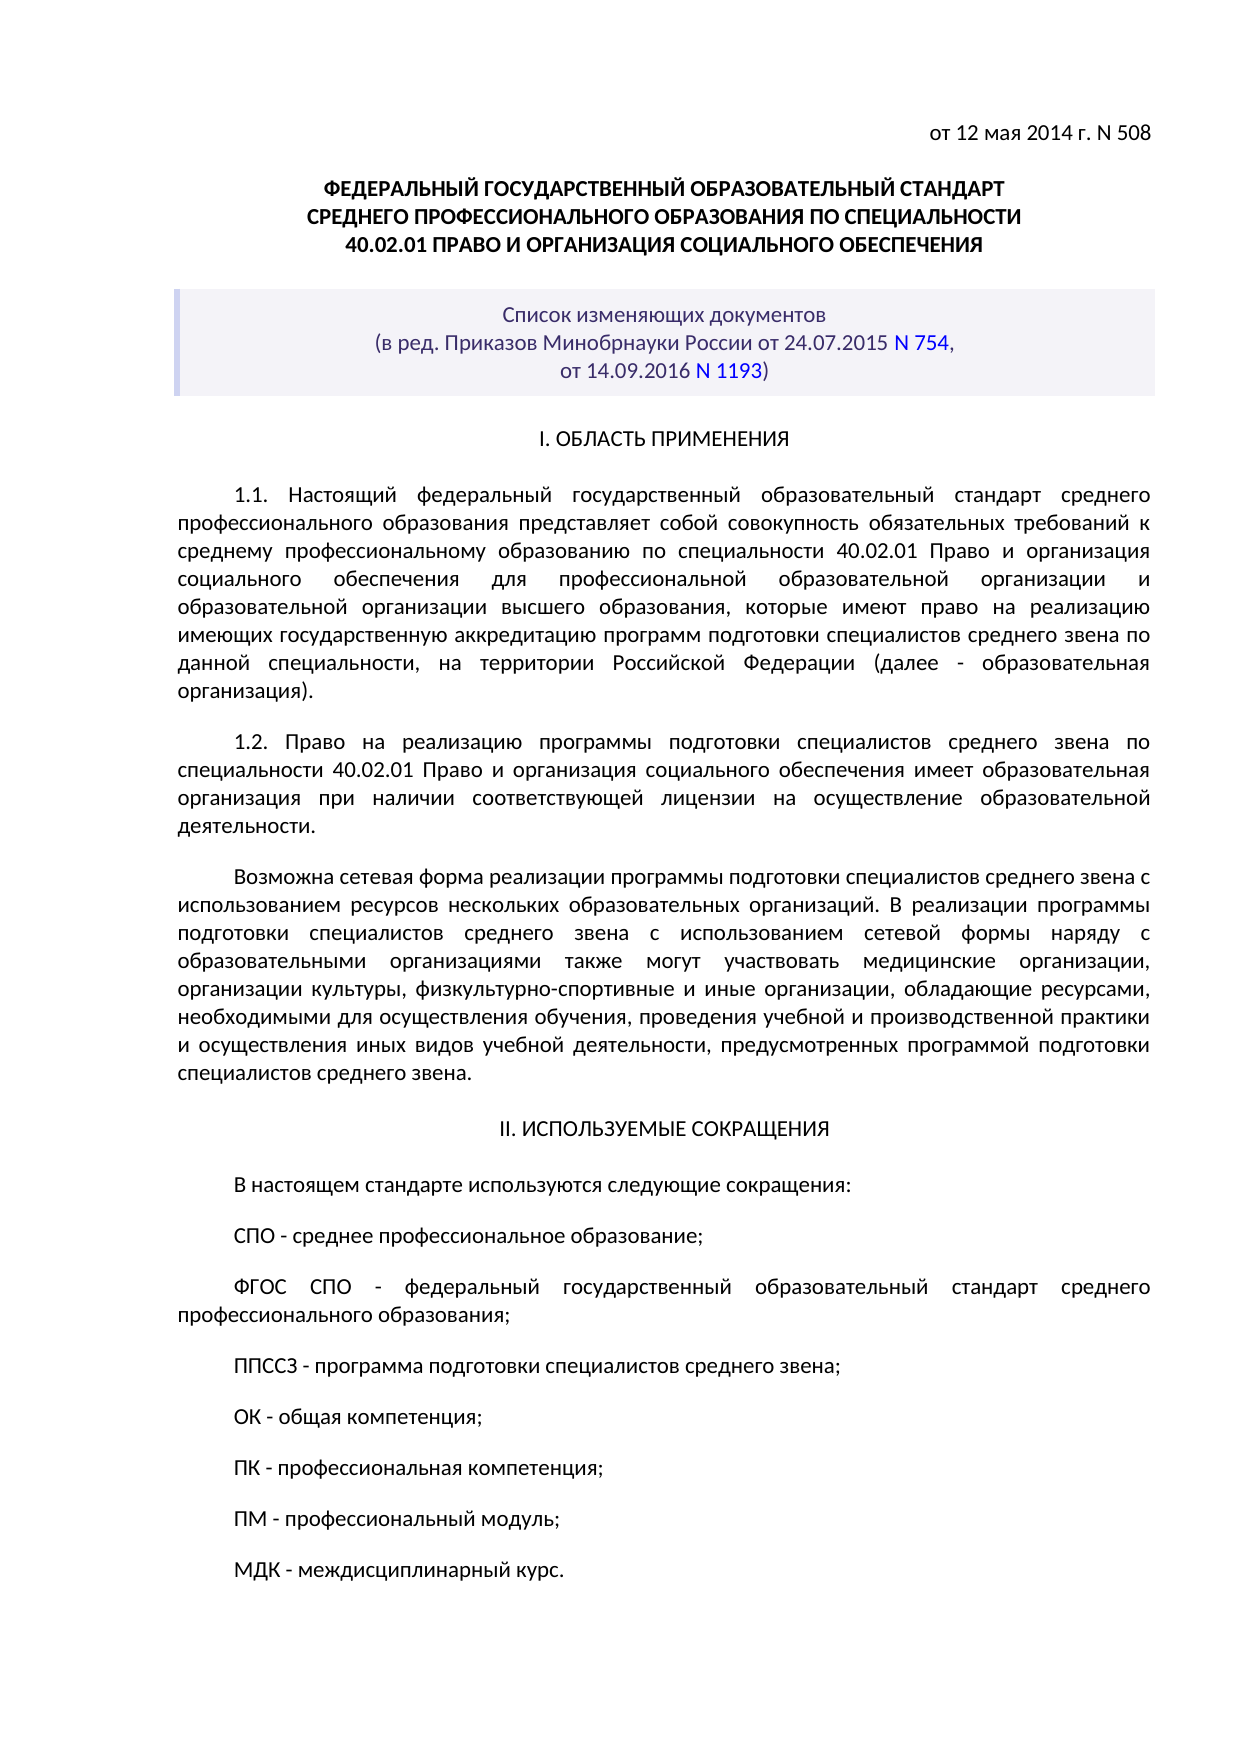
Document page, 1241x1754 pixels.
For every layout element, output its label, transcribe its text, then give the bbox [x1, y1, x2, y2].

text В настоящем стандарте используются следующие сокращения: [177, 1171, 1152, 1198]
text ФГОС СПО - федеральный государственный образовательный стандарт среднего профессионального образования; [177, 1272, 1152, 1328]
text ПК - профессиональная компетенция; [177, 1453, 1152, 1481]
title 40.02.01 ПРАВО И ОРГАНИЗАЦИЯ СОЦИАЛЬНОГО ОБЕСПЕЧЕНИЯ [177, 230, 1152, 258]
text от 12 мая 2014 г. N 508 [177, 118, 1152, 146]
text ППССЗ - программа подготовки специалистов среднего звена; [177, 1351, 1152, 1379]
text 1.2. Право на реализацию программы подготовки специалистов среднего звена по специальности 40.02.01 Право и организация социального обеспечения имеет образовательная организация при наличии соответствующей лицензии на осуществление образовательной деятельности. [177, 727, 1152, 839]
title ФЕДЕРАЛЬНЫЙ ГОСУДАРСТВЕННЫЙ ОБРАЗОВАТЕЛЬНЫЙ СТАНДАРТ [177, 174, 1152, 202]
table_header Список изменяющих документов (в ред. Приказов Минобрнауки России от 24.07.2015 N 754, от 14.09.2016 N 1193) [180, 289, 1149, 396]
title СРЕДНЕГО ПРОФЕССИОНАЛЬНОГО ОБРАЗОВАНИЯ ПО СПЕЦИАЛЬНОСТИ [177, 202, 1152, 230]
text ПМ - профессиональный модуль; [177, 1504, 1152, 1532]
text ОК - общая компетенция; [177, 1402, 1152, 1430]
text МДК - междисциплинарный курс. [177, 1555, 1152, 1583]
text II. ИСПОЛЬЗУЕМЫЕ СОКРАЩЕНИЯ [177, 1114, 1152, 1142]
text I. ОБЛАСТЬ ПРИМЕНЕНИЯ [177, 424, 1152, 452]
text Возможна сетевая форма реализации программы подготовки специалистов среднего звена с использованием ресурсов нескольких образовательных организаций. В реализации программы подготовки специалистов среднего звена с использованием сетевой формы наряду с образовательными организациями также могут участвовать медицинские организации, организации культуры, физкультурно-спортивные и иные организации, обладающие ресурсами, необходимыми для осуществления обучения, проведения учебной и производственной практики и осуществления иных видов учебной деятельности, предусмотренных программой подготовки специалистов среднего звена. [177, 862, 1152, 1086]
text 1.1. Настоящий федеральный государственный образовательный стандарт среднего профессионального образования представляет собой совокупность обязательных требований к среднему профессиональному образованию по специальности 40.02.01 Право и организация социального обеспечения для профессиональной образовательной организации и образовательной организации высшего образования, которые имеют право на реализацию имеющих государственную аккредитацию программ подготовки специалистов среднего звена по данной специальности, на территории Российской Федерации (далее - образовательная организация). [177, 480, 1152, 704]
text СПО - среднее профессиональное образование; [177, 1221, 1152, 1249]
